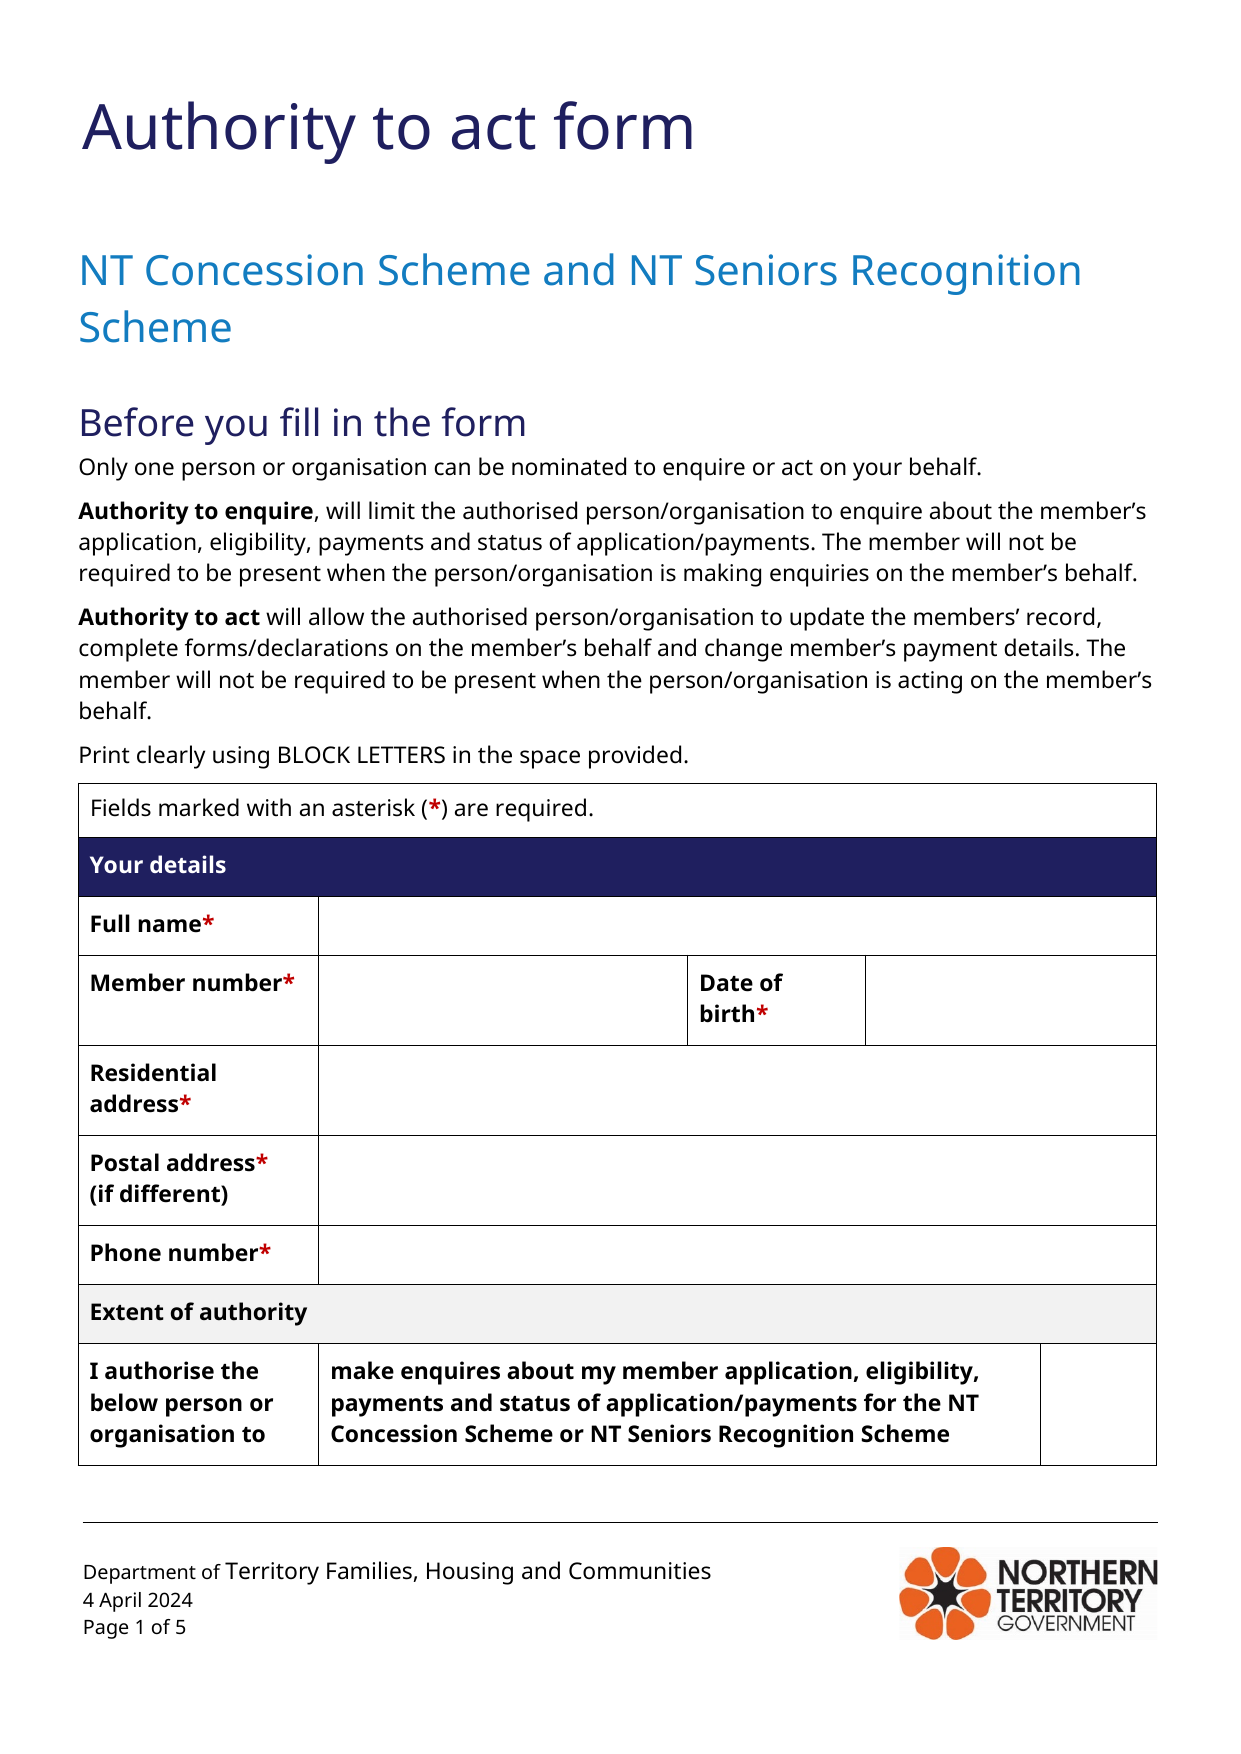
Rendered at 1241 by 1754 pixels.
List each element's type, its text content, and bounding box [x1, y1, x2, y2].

table_cell [319, 1046, 1156, 1135]
table_cell make enquires about my member application, eligibility, payments and status of application/payments for the NT Concession Scheme or NT Seniors Recognition Scheme [319, 1344, 1040, 1464]
table_cell Extent of authority [79, 1285, 1156, 1343]
table_header NT Concession Scheme and NT Seniors Recognition Scheme [78, 241, 1156, 371]
table_cell [319, 956, 687, 1045]
table_cell Phone number* [79, 1226, 318, 1284]
table_cell [319, 1226, 1156, 1284]
table_cell I authorise the below person or organisation to (mark X in one)* [79, 1344, 318, 1464]
table_cell Fields marked with an asterisk (*) are required. [79, 784, 1156, 837]
table_cell Your details [79, 838, 1156, 896]
table_cell Postal address* (if different) [79, 1136, 318, 1225]
table_cell Residential address* [79, 1046, 318, 1135]
table_cell [866, 956, 1156, 1045]
table_cell [319, 1136, 1156, 1225]
table_cell Before you fill in the form Only one person or organisation can be nominated to enquire or act on your behalf. Authority to enquire, will limit the authorised person/organisation to enquire about the member’s application, eligibility, payments and status of application/payments. The member will not be required to be present when the person/organisation is making enquiries on the member’s behalf. Authority to act will allow the authorised person/organisation to update the members’ record, complete forms/declarations on the member’s behalf and change member’s payment details. The member will not be required to be present when the person/organisation is acting on the member’s behalf. Print clearly using BLOCK LETTERS in the space provided. [78, 371, 1156, 782]
table_cell Member number* [79, 956, 318, 1045]
table_cell [1041, 1344, 1156, 1464]
table_cell Date of birth* [688, 956, 865, 1045]
picture [899, 1547, 1158, 1640]
table_cell Full name* [79, 897, 318, 954]
table_cell [319, 897, 1156, 954]
